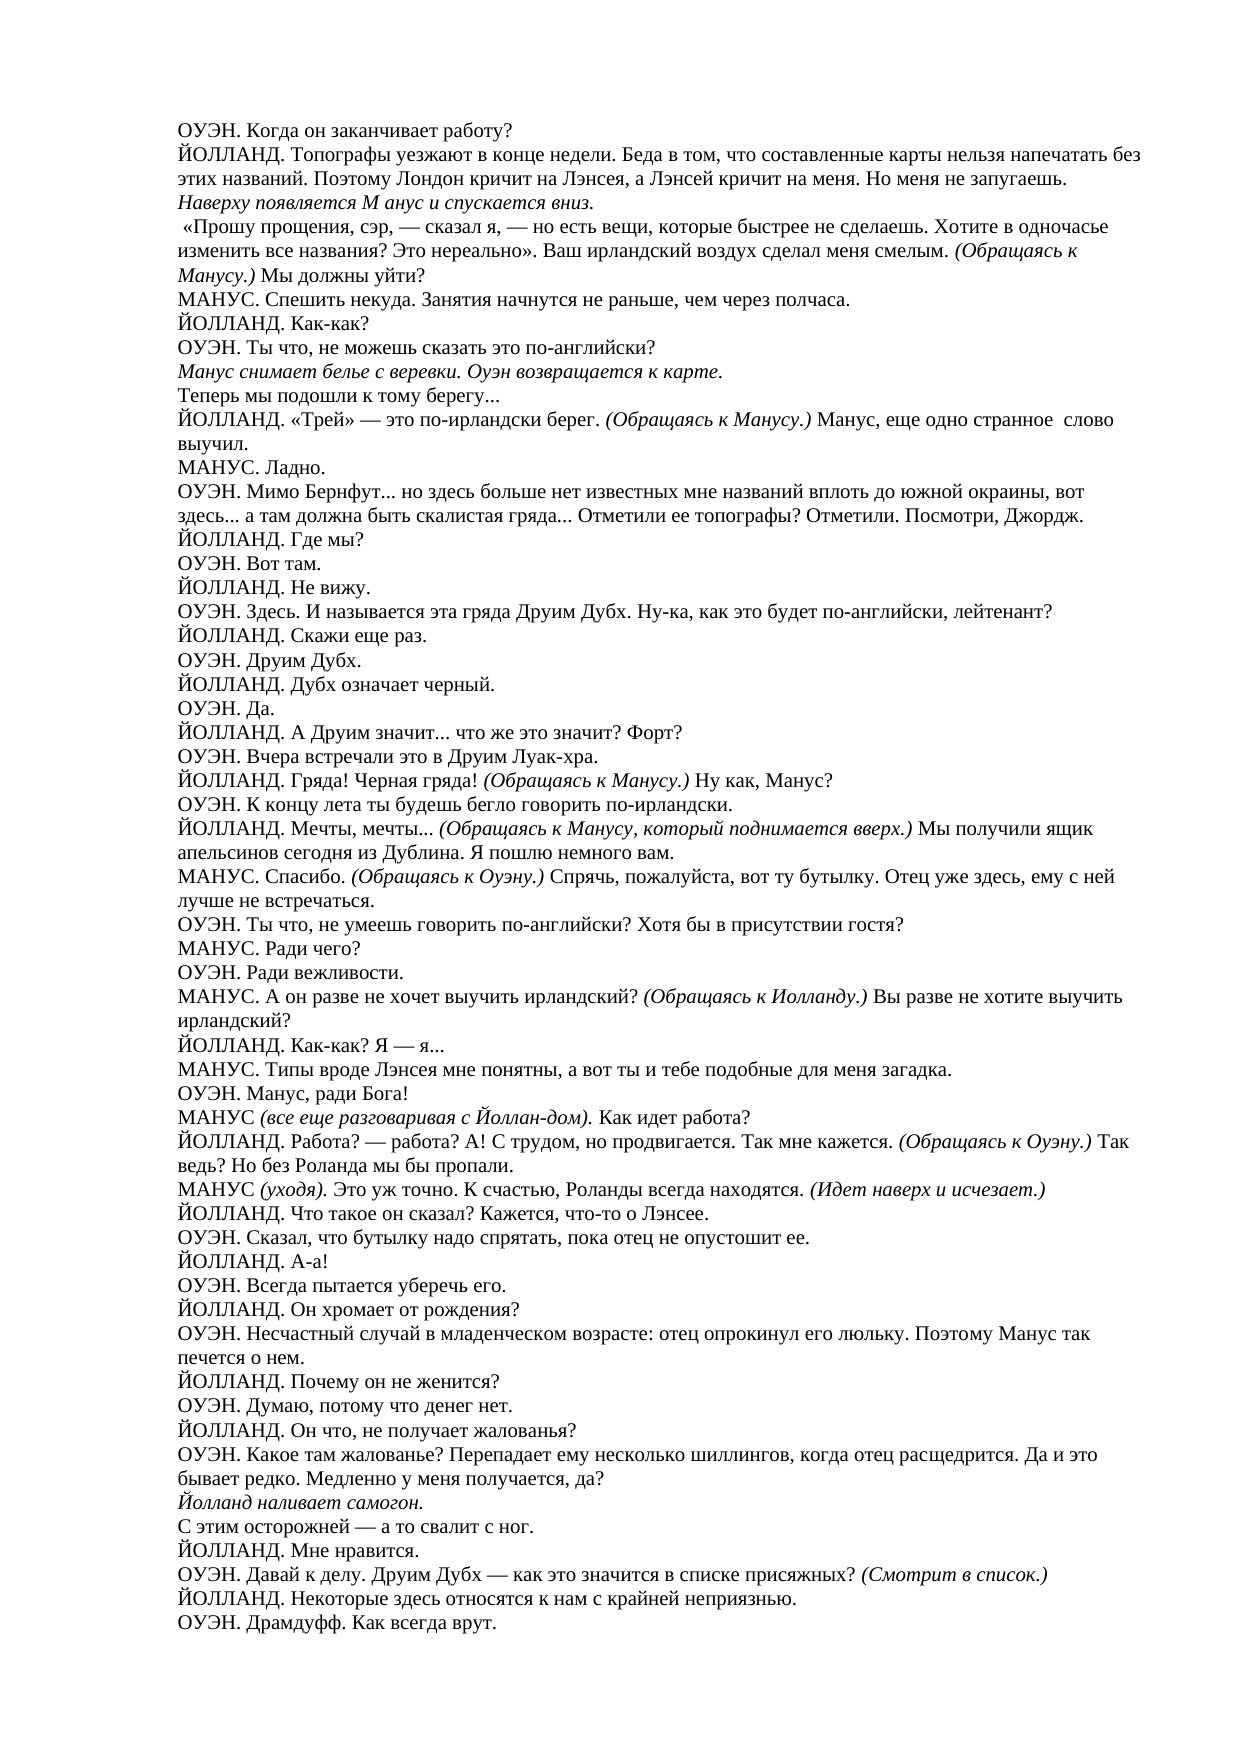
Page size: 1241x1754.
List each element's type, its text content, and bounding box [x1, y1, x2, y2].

text Оуэн. Давай к делу. Друим Дубх — как это значится в списке присяжных? (Смотрит в список.) [177, 1562, 1152, 1586]
text Оуэн. Какое там жалованье? Перепадает ему несколько шиллингов, когда отец расщедрится. Да и это бывает редко. Медленно у меня получается, да? [177, 1442, 1152, 1490]
text Манус. Спешить некуда. Занятия начнутся не раньше, чем через полчаса. [177, 287, 1152, 311]
text Йолланд. Дубх означает черный. [177, 672, 1152, 696]
text Йолланд. Скажи еще раз. [177, 623, 1152, 647]
text Йолланд. Некоторые здесь относятся к нам с крайней неприязнью. [177, 1586, 1152, 1610]
text Йолланд. Что такое он сказал? Кажется, что-то о Лэнсее. [177, 1201, 1152, 1225]
text Оуэн. Ради вежливости. [177, 960, 1152, 984]
text Оуэн. Мимо Бернфут... но здесь больше нет известных мне названий вплоть до южной окраины, вот здесь... а там должна быть скалистая гряда... Отметили ее топографы? Отметили. Посмотри, Джордж. [177, 479, 1152, 527]
text Наверху появляется М анус и спускается вниз. [177, 190, 1152, 214]
text Йолланд. А-а! [177, 1249, 1152, 1273]
text Оуэн. Вчера встречали это в Друим Луак-хра. [177, 744, 1152, 768]
text Оуэн. Сказал, что бутылку надо спрятать, пока отец не опустошит ее. [177, 1225, 1152, 1249]
text Манус. Ладно. [177, 455, 1152, 479]
text Йолланд. Он что, не получает жалованья? [177, 1417, 1152, 1442]
text Йолланд. Он хромает от рождения? [177, 1297, 1152, 1321]
text Йолланд. Гряда! Черная гряда! (Обращаясь к Манусу.) Ну как, Манус? [177, 768, 1152, 792]
text Манус снимает белье с веревки. Оуэн возвращается к карте. [177, 359, 1152, 383]
text Теперь мы подошли к тому берегу... [177, 383, 1152, 407]
text Оуэн. Ты что, не можешь сказать это по-английски? [177, 335, 1152, 359]
text Манус. Типы вроде Лэнсея мне понятны, а вот ты и тебе подобные для меня загадка. [177, 1057, 1152, 1081]
text Оуэн. Драмдуфф. Как всегда врут. [177, 1610, 1152, 1634]
text Йолланд. Мне нравится. [177, 1538, 1152, 1562]
text Оуэн. Несчастный случай в младенческом возрасте: отец опрокинул его люльку. Поэтому Манус так печется о нем. [177, 1321, 1152, 1369]
text Оуэн. Ты что, не умеешь говорить по-английски? Хотя бы в присутствии гостя? [177, 912, 1152, 936]
text Йолланд. Почему он не женится? [177, 1369, 1152, 1393]
text Йолланд. Не вижу. [177, 575, 1152, 599]
text Манус (все еще разговаривая с Йоллан-дом). Как идет работа? [177, 1105, 1152, 1129]
text «Прошу прощения, сэр, — сказал я, — но есть вещи, которые быстрее не сделаешь. Хотите в одночасье изменить все названия? Это нереально». Ваш ирландский воздух сделал меня смелым. (Обращаясь к Манусу.) Мы должны уйти? [177, 214, 1152, 287]
text Манус. А он разве не хочет выучить ирландский? (Обращаясь к Иолланду.) Вы разве не хотите выучить ирландский? [177, 984, 1152, 1032]
text Оуэн. Здесь. И называется эта гряда Друим Дубх. Ну-ка, как это будет по-английски, лейтенант? [177, 599, 1152, 623]
text Оуэн. Думаю, потому что денег нет. [177, 1393, 1152, 1417]
text Йолланд. А Друим значит... что же это значит? Форт? [177, 720, 1152, 744]
text Йолланд. Где мы? [177, 527, 1152, 551]
text Йолланд. Работа? — работа? А! С трудом, но продвигается. Так мне кажется. (Обращаясь к Оуэну.) Так ведь? Но без Роланда мы бы пропали. [177, 1129, 1152, 1177]
text Манус. Ради чего? [177, 936, 1152, 960]
text Манус (уходя). Это уж точно. К счастью, Роланды всегда находятся. (Идет наверх и исчезает.) [177, 1177, 1152, 1201]
text Оуэн. Вот там. [177, 551, 1152, 575]
text Оуэн. К концу лета ты будешь бегло говорить по-ирландски. [177, 792, 1152, 816]
text Оуэн. Когда он заканчивает работу? [177, 118, 1152, 142]
text С этим осторожней — а то свалит с ног. [177, 1514, 1152, 1538]
text Оуэн. Да. [177, 696, 1152, 720]
text Йолланд. Как-как? [177, 311, 1152, 335]
text Йолланд наливает самогон. [177, 1490, 1152, 1514]
text Йолланд. Топографы уезжают в конце недели. Беда в том, что составленные карты нельзя напечатать без этих названий. Поэтому Лондон кричит на Лэнсея, а Лэнсей кричит на меня. Но меня не запугаешь. [177, 142, 1152, 190]
text Оуэн. Манус, ради Бога! [177, 1081, 1152, 1105]
text Оуэн. Всегда пытается уберечь его. [177, 1273, 1152, 1297]
text Йолланд. Мечты, мечты... (Обращаясь к Манусу, который поднимается вверх.) Мы получили ящик апельсинов сегодня из Дублина. Я пошлю немного вам. [177, 816, 1152, 864]
text Йолланд. Как-как? Я — я... [177, 1032, 1152, 1057]
text Оуэн. Друим Дубх. [177, 647, 1152, 672]
text МАНУС. Спасибо. (Обращаясь к Оуэну.) Спрячь, пожалуйста, вот ту бутылку. Отец уже здесь, ему с ней лучше не встречаться. [177, 864, 1152, 912]
text Йолланд. «Трей» — это по-ирландски берег. (Обращаясь к Манусу.) Манус, еще одно странное слово выучил. [177, 407, 1152, 455]
